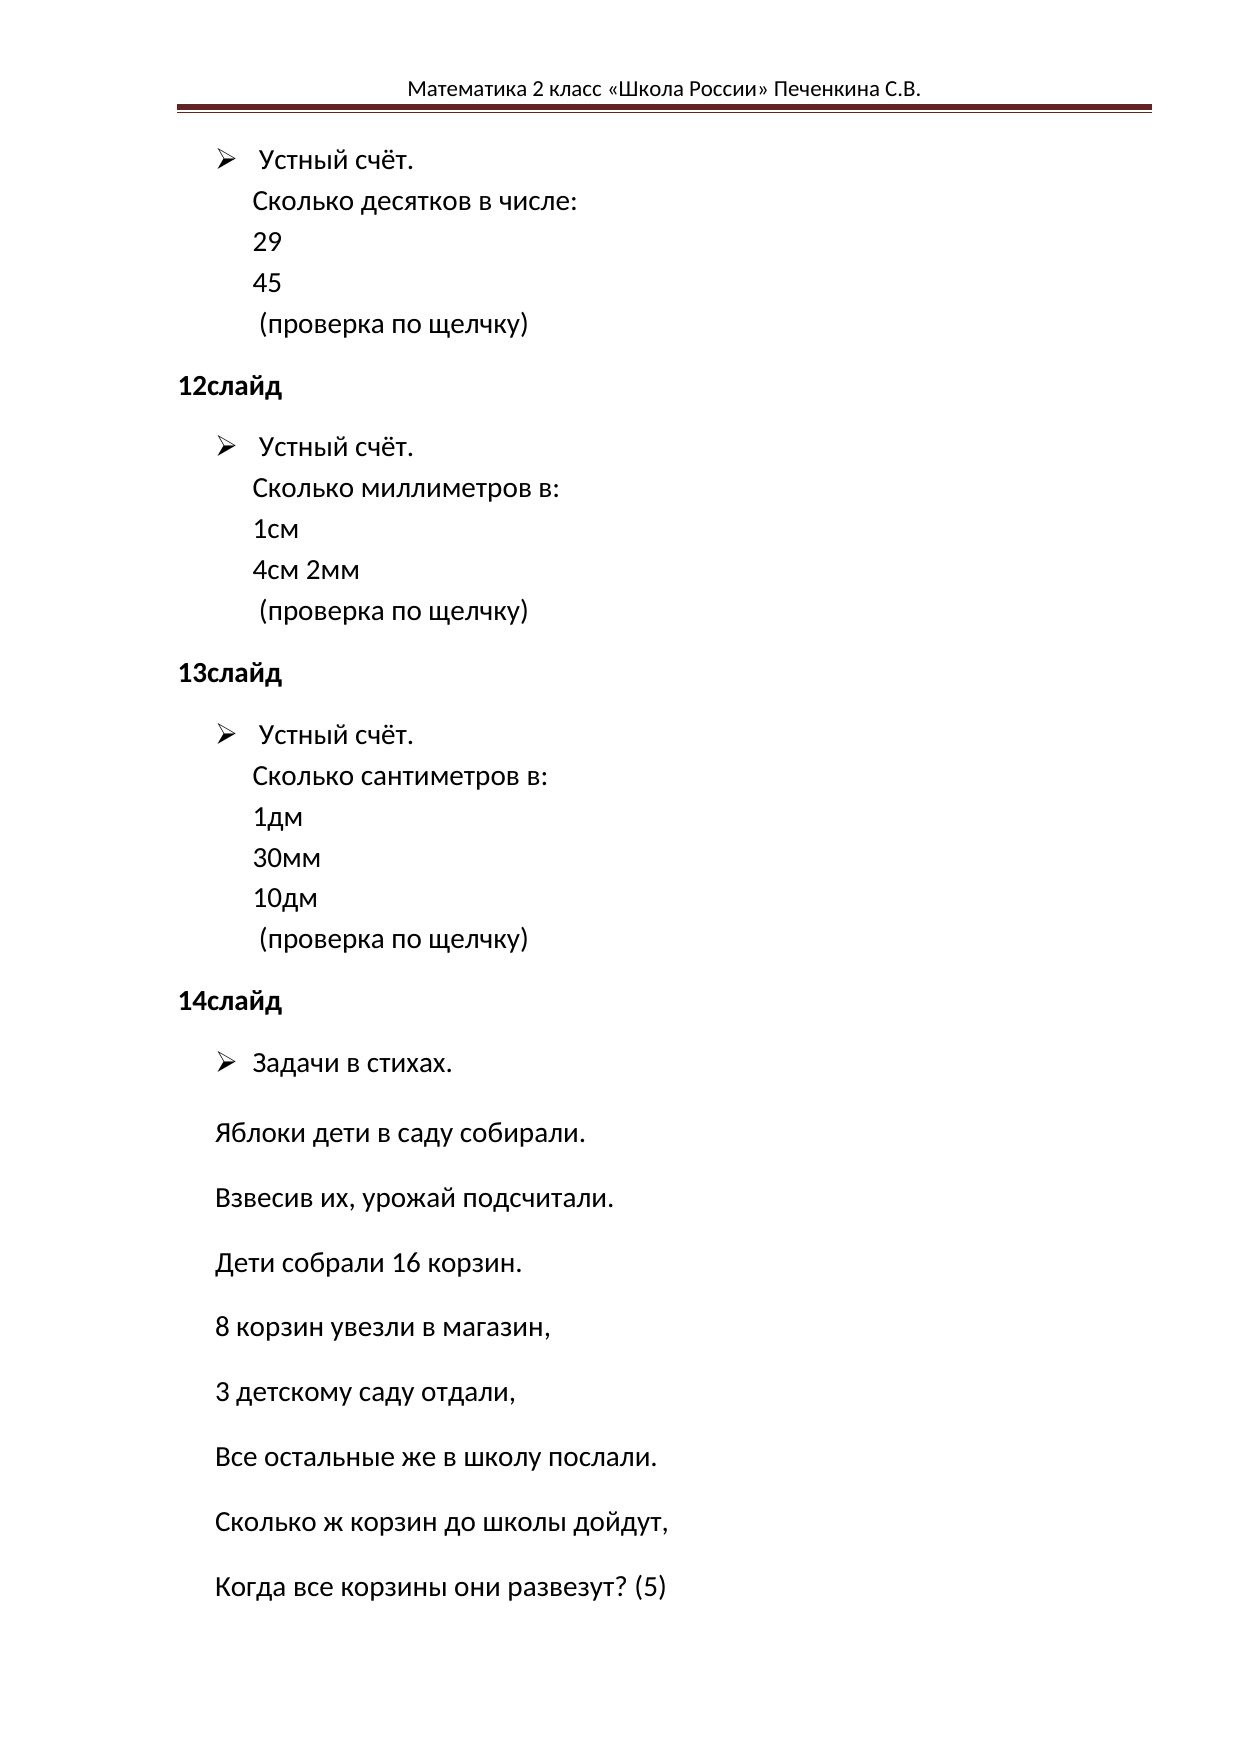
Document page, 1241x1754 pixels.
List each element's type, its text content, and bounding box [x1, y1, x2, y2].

list Устный счёт. [215, 141, 1152, 177]
list Задачи в стихах. [215, 1044, 1152, 1080]
text 14слайд [177, 982, 1152, 1018]
list (проверка по щелчку) [252, 592, 1152, 628]
text Все остальные же в школу послали. [215, 1438, 1152, 1474]
list Устный счёт. [215, 428, 1152, 464]
text Дети собрали 16 корзин. [215, 1244, 1152, 1279]
list Сколько миллиметров в: [252, 469, 1152, 505]
list 1см [252, 510, 1152, 546]
list Устный счёт. [215, 716, 1152, 751]
text Когда все корзины они развезут? (5) [215, 1568, 1152, 1603]
text 8 корзин увезли в магазин, [215, 1308, 1152, 1344]
list Сколько сантиметров в: [252, 757, 1152, 792]
list (проверка по щелчку) [252, 921, 1152, 956]
list 45 [252, 264, 1152, 300]
list 1дм [252, 798, 1152, 833]
text 12слайд [177, 367, 1152, 402]
text Яблоки дети в саду собирали. [215, 1114, 1152, 1150]
list 30мм [252, 839, 1152, 874]
text 3 детскому саду отдали, [215, 1373, 1152, 1409]
text Сколько ж корзин до школы дойдут, [215, 1503, 1152, 1538]
list 29 [252, 223, 1152, 259]
list (проверка по щелчку) [252, 305, 1152, 341]
list Сколько десятков в числе: [252, 182, 1152, 218]
text 13слайд [177, 654, 1152, 690]
list 10дм [252, 879, 1152, 915]
list 4см 2мм [252, 551, 1152, 587]
text Взвесив их, урожай подсчитали. [215, 1179, 1152, 1214]
